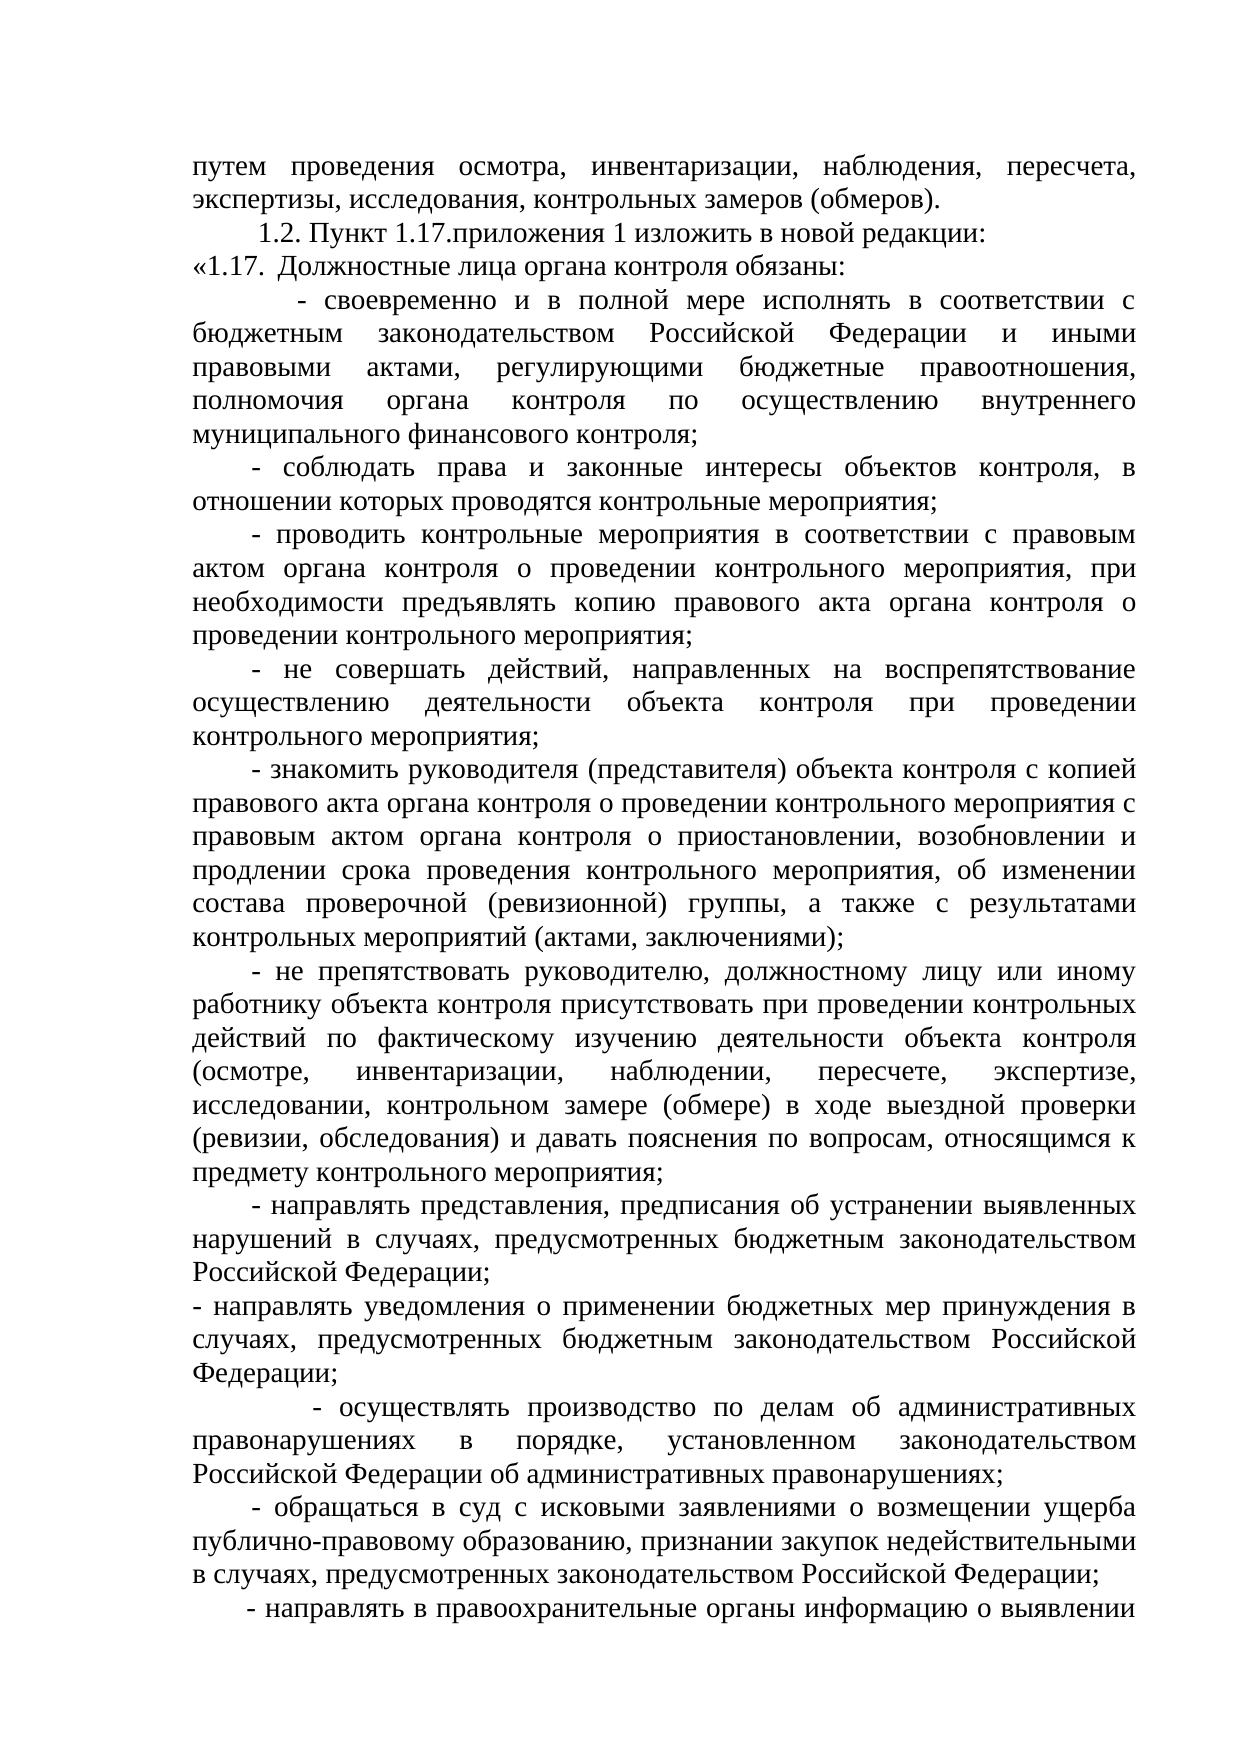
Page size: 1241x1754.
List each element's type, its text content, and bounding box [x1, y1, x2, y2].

text - не препятствовать руководителю, должностному лицу или иному работнику объекта контроля присутствовать при проведении контрольных действий по фактическому изучению деятельности объекта контроля (осмотре, инвентаризации, наблюдении, пересчете, экспертизе, исследовании, контрольном замере (обмере) в ходе выездной проверки (ревизии, обследования) и давать пояснения по вопросам, относящимся к предмету контрольного мероприятия; [192, 953, 1137, 1187]
text - проводить контрольные мероприятия в соответствии с правовым актом органа контроля о проведении контрольного мероприятия, при необходимости предъявлять копию правового акта органа контроля о проведении контрольного мероприятия; [192, 517, 1137, 651]
text - своевременно и в полной мере исполнять в соответствии с бюджетным законодательством Российской Федерации и иными правовыми актами, регулирующими бюджетные правоотношения, полномочия органа контроля по осуществлению внутреннего муниципального финансового контроля; [192, 282, 1137, 449]
text - направлять представления, предписания об устранении выявленных нарушений в случаях, предусмотренных бюджетным законодательством Российской Федерации; [192, 1187, 1137, 1288]
text - не совершать действий, направленных на воспрепятствование осуществлению деятельности объекта контроля при проведении контрольного мероприятия; [192, 651, 1137, 751]
text - знакомить руководителя (представителя) объекта контроля с копией правового акта органа контроля о проведении контрольного мероприятия с правовым актом органа контроля о приостановлении, возобновлении и продлении срока проведения контрольного мероприятия, об изменении состава проверочной (ревизионной) группы, а также с результатами контрольных мероприятий (актами, заключениями); [192, 751, 1137, 953]
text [192, 148, 1137, 215]
text - обращаться в суд с исковыми заявлениями о возмещении ущерба публично-правовому образованию, признании закупок недействительными в случаях, предусмотренных законодательством Российской Федерации; [192, 1489, 1137, 1590]
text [192, 1590, 1137, 1623]
text «1.17. Должностные лица органа контроля обязаны: [192, 248, 1137, 282]
text - соблюдать права и законные интересы объектов контроля, в отношении которых проводятся контрольные мероприятия; [192, 449, 1137, 517]
text 1.2. Пункт 1.17.приложения 1 изложить в новой редакции: [192, 215, 1137, 248]
text - направлять уведомления о применении бюджетных мер принуждения в случаях, предусмотренных бюджетным законодательством Российской Федерации; - осуществлять производство по делам об административных правонарушениях в порядке, установленном законодательством Российской Федерации об административных правонарушениях; [192, 1288, 1137, 1489]
